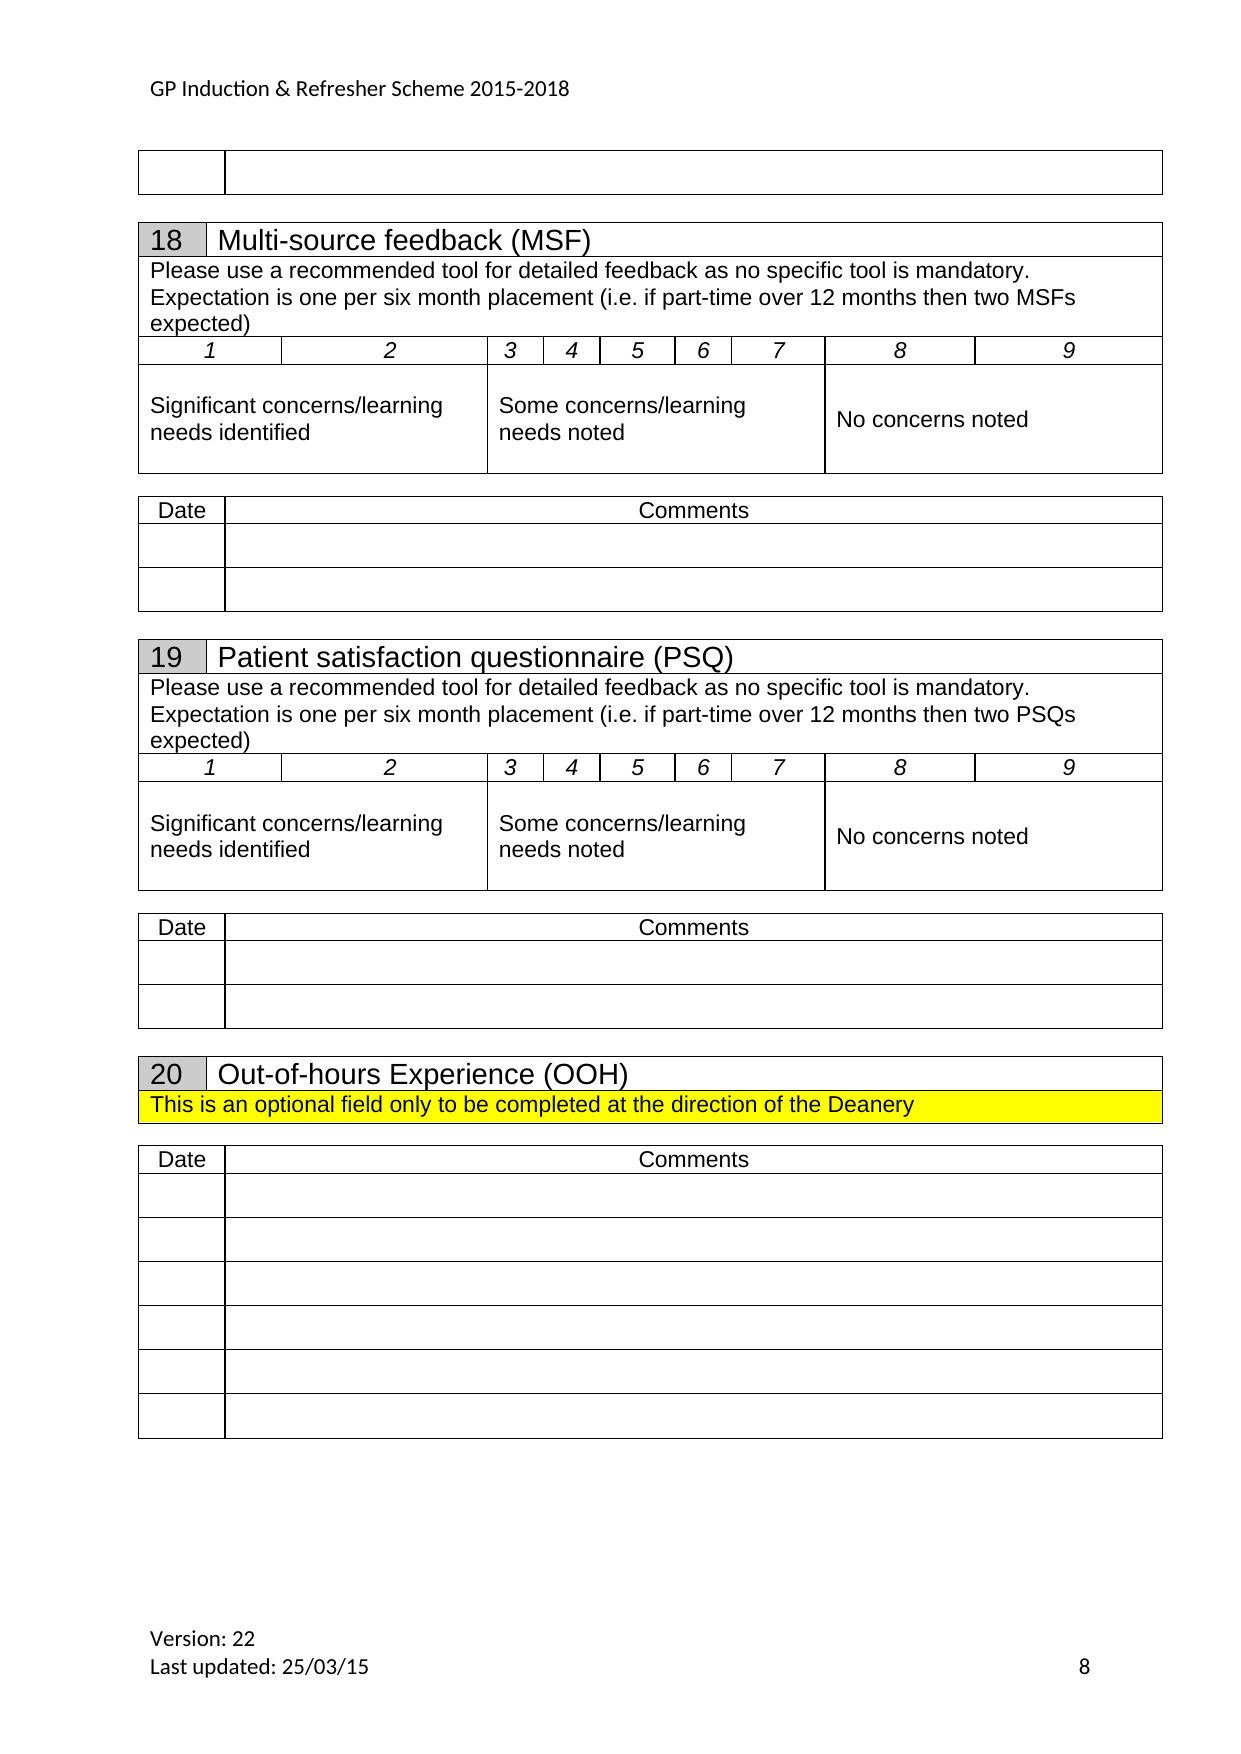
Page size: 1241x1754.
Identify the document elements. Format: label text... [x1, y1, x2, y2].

table_cell 2 [282, 337, 487, 364]
table_cell 8 [826, 754, 974, 781]
table_header Date [139, 1146, 224, 1172]
table_cell 5 [601, 754, 674, 781]
table_cell No concerns noted [826, 365, 1162, 473]
table_cell No concerns noted [826, 782, 1162, 890]
table_cell [139, 1218, 224, 1261]
table_cell [226, 1218, 1162, 1261]
table_header Comments [226, 1146, 1162, 1172]
table_header Multi-source feedback (MSF) [207, 223, 1162, 256]
table_cell [226, 1350, 1162, 1393]
table_cell [139, 1174, 224, 1217]
table_header 18 [139, 223, 206, 256]
table_cell [226, 985, 1162, 1028]
table_cell 6 [676, 337, 731, 364]
table_cell [226, 568, 1162, 611]
table_cell Please use a recommended tool for detailed feedback as no specific tool is mandatory. Expectation is one per six month placement (i.e. if part-time over 12 months then two PSQs expected) [139, 674, 1162, 753]
table_cell [139, 941, 224, 984]
table_cell Some concerns/learning needs noted [488, 782, 824, 890]
table_cell [226, 1306, 1162, 1349]
table_cell [226, 1262, 1162, 1305]
table_cell [226, 1394, 1162, 1437]
table_cell Significant concerns/learning needs identified [139, 365, 487, 473]
table_cell 3 [488, 337, 543, 364]
table_cell [139, 151, 224, 194]
table_cell 3 [488, 754, 543, 781]
table_cell 5 [601, 337, 674, 364]
table_cell 4 [544, 337, 599, 364]
table_header Patient satisfaction questionnaire (PSQ) [207, 640, 1162, 673]
table_cell [226, 524, 1162, 567]
table_cell 9 [976, 337, 1162, 364]
table_header Date [139, 497, 224, 523]
table_cell [139, 1262, 224, 1305]
table_header Comments [226, 497, 1162, 523]
table_cell [139, 985, 224, 1028]
table_header Out-of-hours Experience (OOH) [207, 1057, 1162, 1090]
table_cell 8 [826, 337, 974, 364]
table_cell This is an optional field only to be completed at the direction of the Deanery [139, 1091, 1162, 1122]
table_cell [139, 1350, 224, 1393]
table_cell 7 [732, 754, 824, 781]
table_cell 7 [732, 337, 824, 364]
table_cell 9 [976, 754, 1162, 781]
table_cell Significant concerns/learning needs identified [139, 782, 487, 890]
table_cell Some concerns/learning needs noted [488, 365, 824, 473]
table_cell [139, 568, 224, 611]
table_header Comments [226, 914, 1162, 940]
table_cell [226, 1174, 1162, 1217]
table_cell [226, 941, 1162, 984]
table_header Date [139, 914, 224, 940]
table_cell 4 [544, 754, 599, 781]
table_header 20 [139, 1057, 206, 1090]
table_cell 2 [282, 754, 487, 781]
table_cell [226, 151, 1162, 194]
table_cell [139, 1394, 224, 1437]
table_cell 1 [139, 337, 281, 364]
table_cell 6 [676, 754, 731, 781]
table_cell [139, 524, 224, 567]
table_header 19 [139, 640, 206, 673]
table_cell [139, 1306, 224, 1349]
table_cell 1 [139, 754, 281, 781]
table_cell Please use a recommended tool for detailed feedback as no specific tool is mandatory. Expectation is one per six month placement (i.e. if part-time over 12 months then two MSFs expected) [139, 257, 1162, 336]
